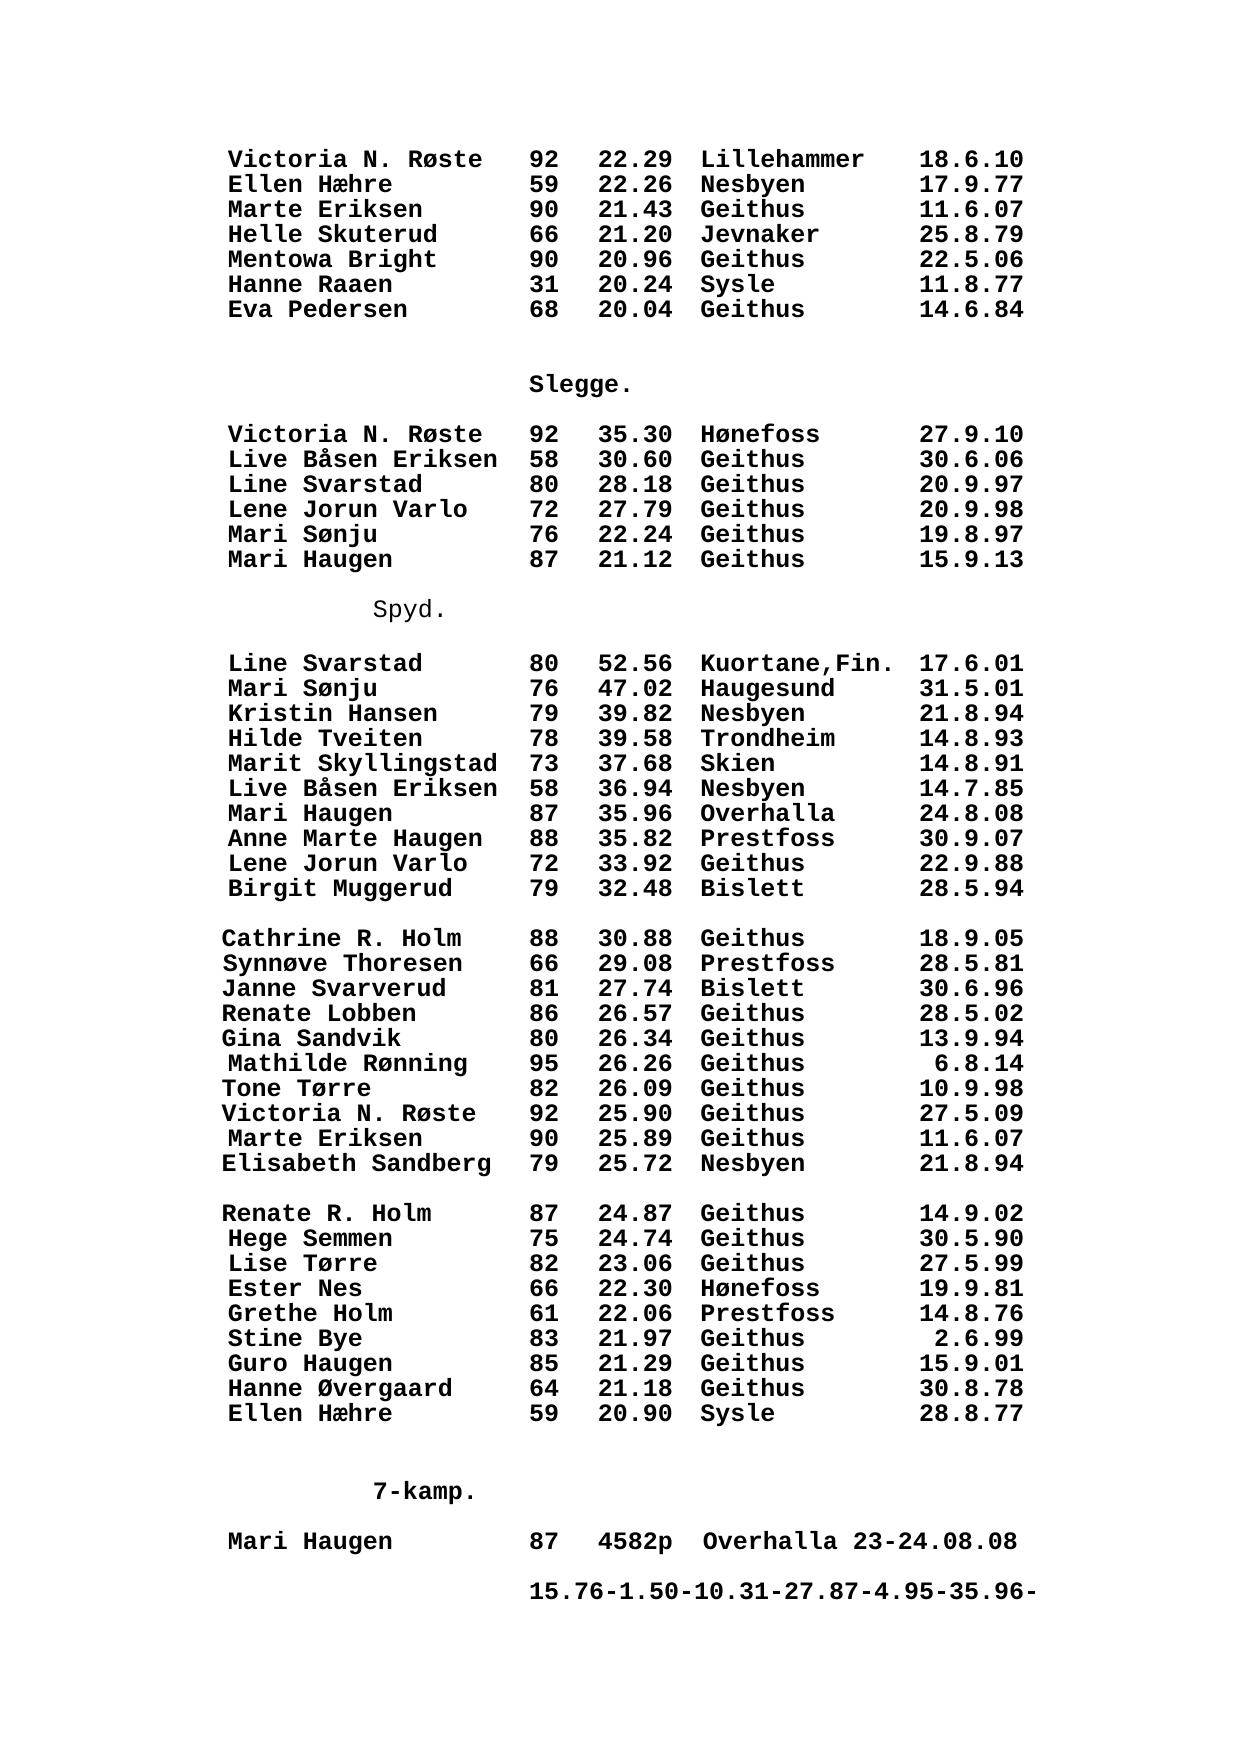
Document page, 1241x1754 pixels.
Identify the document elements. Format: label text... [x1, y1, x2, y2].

text Line Svarstad 80 28.18 Geithus 20.9.97 [148, 473, 1093, 498]
text Hanne Raaen 31 20.24 Sysle 11.8.77 [148, 273, 1093, 298]
text Mari Haugen 87 35.96 Overhalla 24.8.08 [148, 801, 1093, 826]
text Victoria N. Røste 92 22.29 Lillehammer 18.6.10 [148, 148, 1093, 173]
text Line Svarstad 80 52.56 Kuortane,Fin. 17.6.01 [148, 651, 1093, 676]
text Birgit Muggerud 79 32.48 Bislett 28.5.94 [148, 876, 1093, 901]
text Stine Bye 83 21.97 Geithus 2.6.99 [148, 1326, 1093, 1351]
text Spyd. [148, 598, 1093, 623]
text Ester Nes 66 22.30 Hønefoss 19.9.81 [148, 1276, 1093, 1301]
text Cathrine R. Holm 88 30.88 Geithus 18.9.05 [221, 926, 1093, 951]
text Marte Eriksen 90 25.89 Geithus 11.6.07 [221, 1126, 1093, 1151]
text Grethe Holm 61 22.06 Prestfoss 14.8.76 [148, 1301, 1093, 1326]
text Victoria N. Røste 92 35.30 Hønefoss 27.9.10 [148, 423, 1093, 448]
text Elisabeth Sandberg 79 25.72 Nesbyen 21.8.94 [221, 1151, 1093, 1176]
text Kristin Hansen 79 39.82 Nesbyen 21.8.94 [148, 701, 1093, 726]
text Mari Sønju 76 47.02 Haugesund 31.5.01 [148, 676, 1093, 701]
text Slegge. [148, 373, 1093, 398]
text Renate Lobben 86 26.57 Geithus 28.5.02 [221, 1001, 1093, 1026]
text Mathilde Rønning 95 26.26 Geithus 6.8.14 [221, 1051, 1093, 1076]
text Mari Sønju 76 22.24 Geithus 19.8.97 [148, 523, 1093, 548]
text Ellen Hæhre 59 20.90 Sysle 28.8.77 [148, 1401, 1093, 1426]
text Synnøve Thoresen 66 29.08 Prestfoss 28.5.81 [148, 951, 1093, 976]
text Live Båsen Eriksen 58 30.60 Geithus 30.6.06 [148, 448, 1093, 473]
text Hilde Tveiten 78 39.58 Trondheim 14.8.93 [228, 726, 1093, 751]
text Live Båsen Eriksen 58 36.94 Nesbyen 14.7.85 [148, 776, 1093, 801]
text Janne Svarverud 81 27.74 Bislett 30.6.96 [221, 976, 1093, 1001]
text Lise Tørre 82 23.06 Geithus 27.5.99 [148, 1251, 1093, 1276]
text 15.76-1.50-10.31-27.87-4.95-35.96- [148, 1579, 1093, 1604]
text Mentowa Bright 90 20.96 Geithus 22.5.06 [148, 248, 1093, 273]
text Lene Jorun Varlo 72 33.92 Geithus 22.9.88 [148, 851, 1093, 876]
text Hege Semmen 75 24.74 Geithus 30.5.90 [148, 1226, 1093, 1251]
text Renate R. Holm 87 24.87 Geithus 14.9.02 [221, 1201, 1093, 1226]
text Guro Haugen 85 21.29 Geithus 15.9.01 [148, 1351, 1093, 1376]
text Mari Haugen 87 4582p Overhalla 23-24.08.08 [148, 1529, 1093, 1554]
text Eva Pedersen 68 20.04 Geithus 14.6.84 [148, 298, 1093, 323]
text Marte Eriksen 90 21.43 Geithus 11.6.07 [148, 198, 1093, 223]
text Hanne Øvergaard 64 21.18 Geithus 30.8.78 [148, 1376, 1093, 1401]
text Anne Marte Haugen 88 35.82 Prestfoss 30.9.07 [148, 826, 1093, 851]
text Helle Skuterud 66 21.20 Jevnaker 25.8.79 [148, 223, 1093, 248]
text Ellen Hæhre 59 22.26 Nesbyen 17.9.77 [148, 173, 1093, 198]
text Marit Skyllingstad 73 37.68 Skien 14.8.91 [148, 751, 1093, 776]
text Lene Jorun Varlo 72 27.79 Geithus 20.9.98 [148, 498, 1093, 523]
text Tone Tørre 82 26.09 Geithus 10.9.98 [221, 1076, 1093, 1101]
text Victoria N. Røste 92 25.90 Geithus 27.5.09 [221, 1101, 1093, 1126]
text 7-kamp. [148, 1479, 1093, 1504]
text Gina Sandvik 80 26.34 Geithus 13.9.94 [221, 1026, 1093, 1051]
text Mari Haugen 87 21.12 Geithus 15.9.13 [148, 548, 1093, 573]
